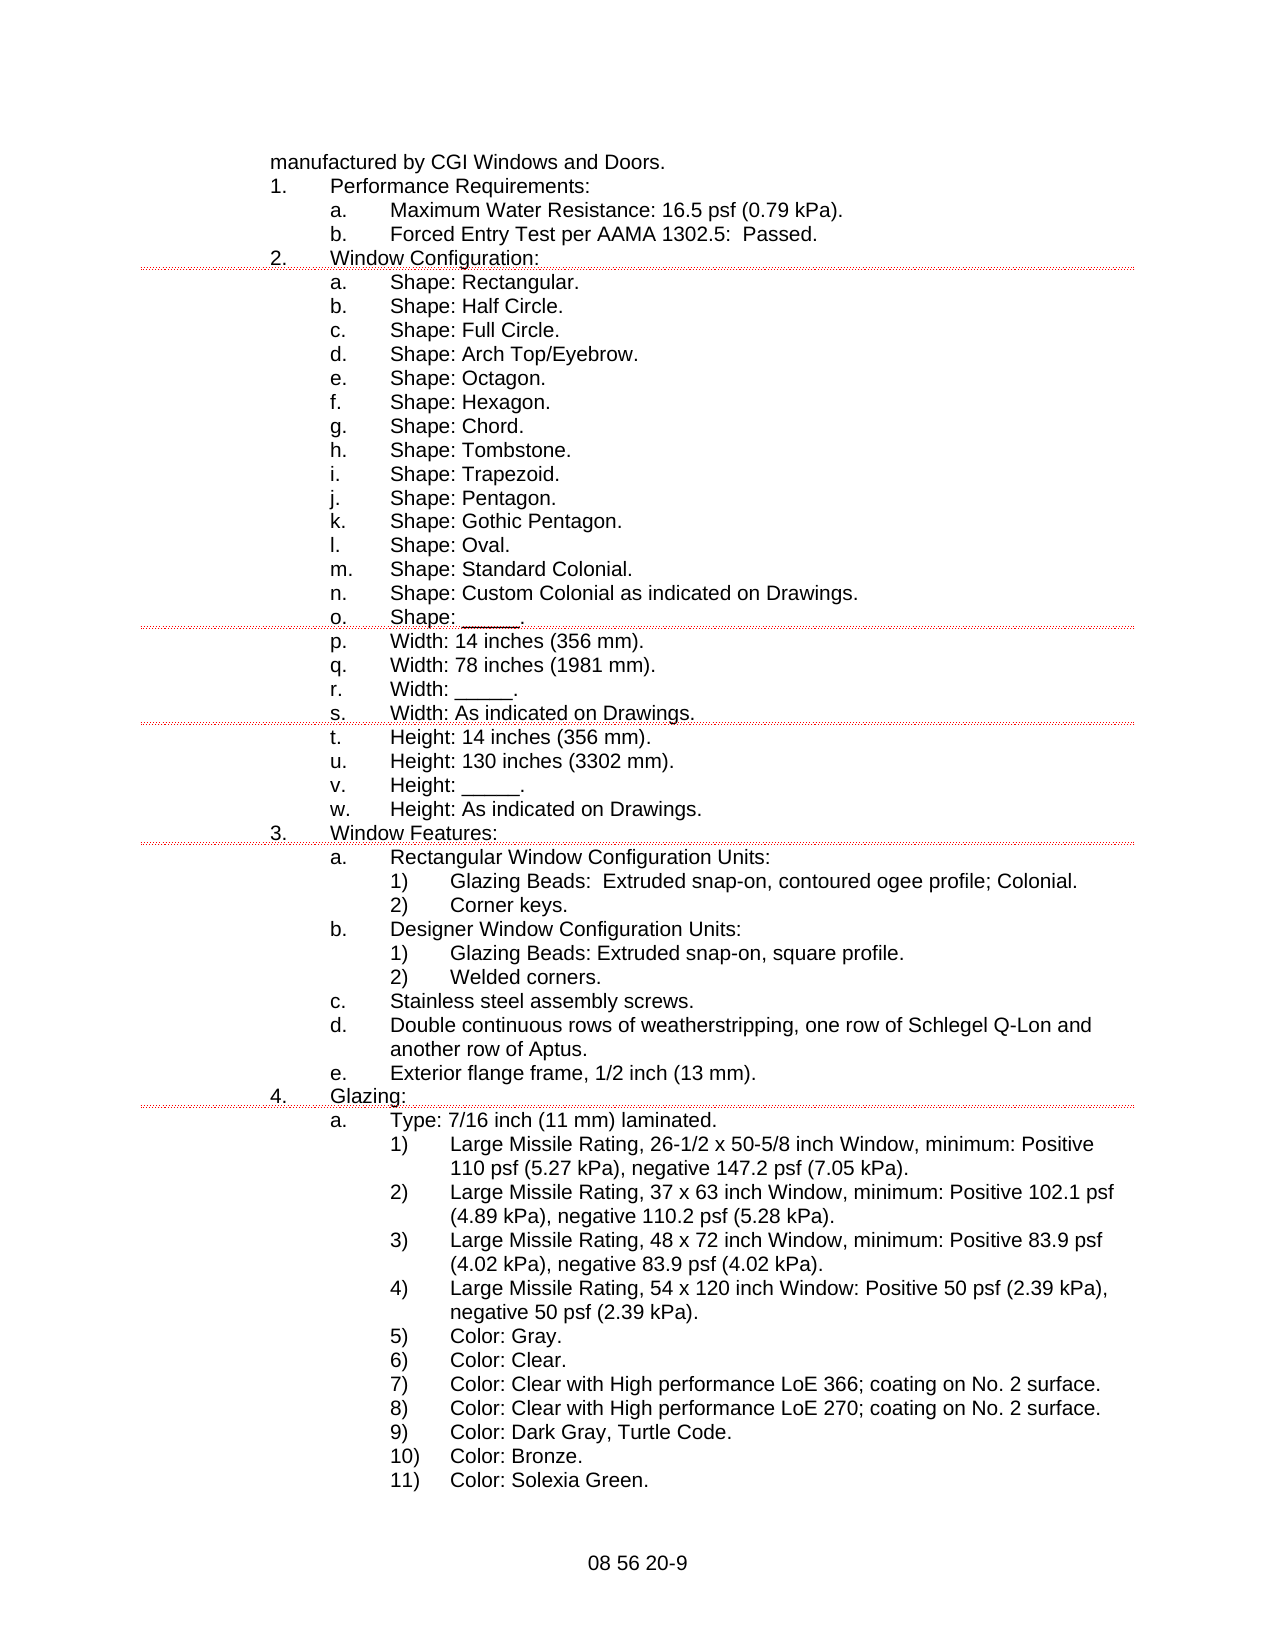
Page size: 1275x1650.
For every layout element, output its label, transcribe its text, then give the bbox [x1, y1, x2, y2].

list Rectangular Window Configuration Units: [330, 845, 1125, 869]
list Width: 78 inches (1981 mm). [330, 653, 1125, 677]
list Shape: Chord. [330, 413, 1125, 437]
list Shape: Gothic Pentagon. [330, 509, 1125, 533]
list Glazing: [270, 1084, 1125, 1108]
list Color: Clear with High performance LoE 270; coating on No. 2 surface. [390, 1396, 1125, 1420]
list Shape: Half Circle. [330, 294, 1125, 318]
list Color: Dark Gray, Turtle Code. [390, 1420, 1125, 1444]
list Shape: Pentagon. [330, 485, 1125, 509]
list Width: As indicated on Drawings. [330, 701, 1125, 725]
list Color: Gray. [390, 1324, 1125, 1348]
list Stainless steel assembly screws. [330, 988, 1125, 1012]
list Exterior flange frame, 1/2 inch (13 mm). [330, 1060, 1125, 1084]
list Welded corners. [390, 964, 1125, 988]
list Color: Solexia Green. [390, 1468, 1125, 1492]
list Large Missile Rating, 37 x 63 inch Window, minimum: Positive 102.1 psf (4.89 kPa), negative 110.2 psf (5.28 kPa). [390, 1180, 1125, 1228]
list Window Features: [270, 821, 1125, 845]
list Large Missile Rating, 26-1/2 x 50-5/8 inch Window, minimum: Positive 110 psf (5.27 kPa), negative 147.2 psf (7.05 kPa). [390, 1132, 1125, 1180]
list Designer Window Configuration Units: [330, 917, 1125, 941]
list Maximum Water Resistance: 16.5 psf (0.79 kPa). [330, 198, 1125, 222]
list Window Configuration: [270, 246, 1125, 270]
list Large Missile Rating, 48 x 72 inch Window, minimum: Positive 83.9 psf (4.02 kPa), negative 83.9 psf (4.02 kPa). [390, 1228, 1125, 1276]
list Double continuous rows of weatherstripping, one row of Schlegel Q-Lon and another row of Aptus. [330, 1012, 1125, 1060]
list Height: 14 inches (356 mm). [330, 725, 1125, 749]
list Shape: Custom Colonial as indicated on Drawings. [330, 581, 1125, 605]
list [210, 150, 1125, 174]
list Shape: Rectangular. [330, 270, 1125, 294]
list Shape: Standard Colonial. [330, 557, 1125, 581]
list Shape: _____. [330, 605, 1125, 629]
list Shape: Hexagon. [330, 389, 1125, 413]
list Shape: Octagon. [330, 366, 1125, 389]
list Type: 7/16 inch (11 mm) laminated. [330, 1108, 1125, 1132]
list Performance Requirements: [270, 174, 1125, 198]
list Shape: Arch Top/Eyebrow. [330, 342, 1125, 366]
list Height: As indicated on Drawings. [330, 797, 1125, 821]
list Shape: Trapezoid. [330, 461, 1125, 485]
list Large Missile Rating, 54 x 120 inch Window: Positive 50 psf (2.39 kPa), negative 50 psf (2.39 kPa). [390, 1276, 1125, 1324]
list Shape: Tombstone. [330, 437, 1125, 461]
list Glazing Beads: Extruded snap-on, contoured ogee profile; Colonial. [390, 869, 1125, 893]
list Height: _____. [330, 773, 1125, 797]
list Forced Entry Test per AAMA 1302.5: Passed. [330, 222, 1125, 246]
list Height: 130 inches (3302 mm). [330, 749, 1125, 773]
list Color: Bronze. [390, 1444, 1125, 1468]
list Width: 14 inches (356 mm). [330, 629, 1125, 653]
list Color: Clear with High performance LoE 366; coating on No. 2 surface. [390, 1372, 1125, 1396]
list Color: Clear. [390, 1348, 1125, 1372]
list Shape: Oval. [330, 533, 1125, 557]
list Shape: Full Circle. [330, 318, 1125, 342]
list Corner keys. [390, 893, 1125, 917]
list Glazing Beads: Extruded snap-on, square profile. [390, 941, 1125, 964]
list Width: _____. [330, 677, 1125, 701]
